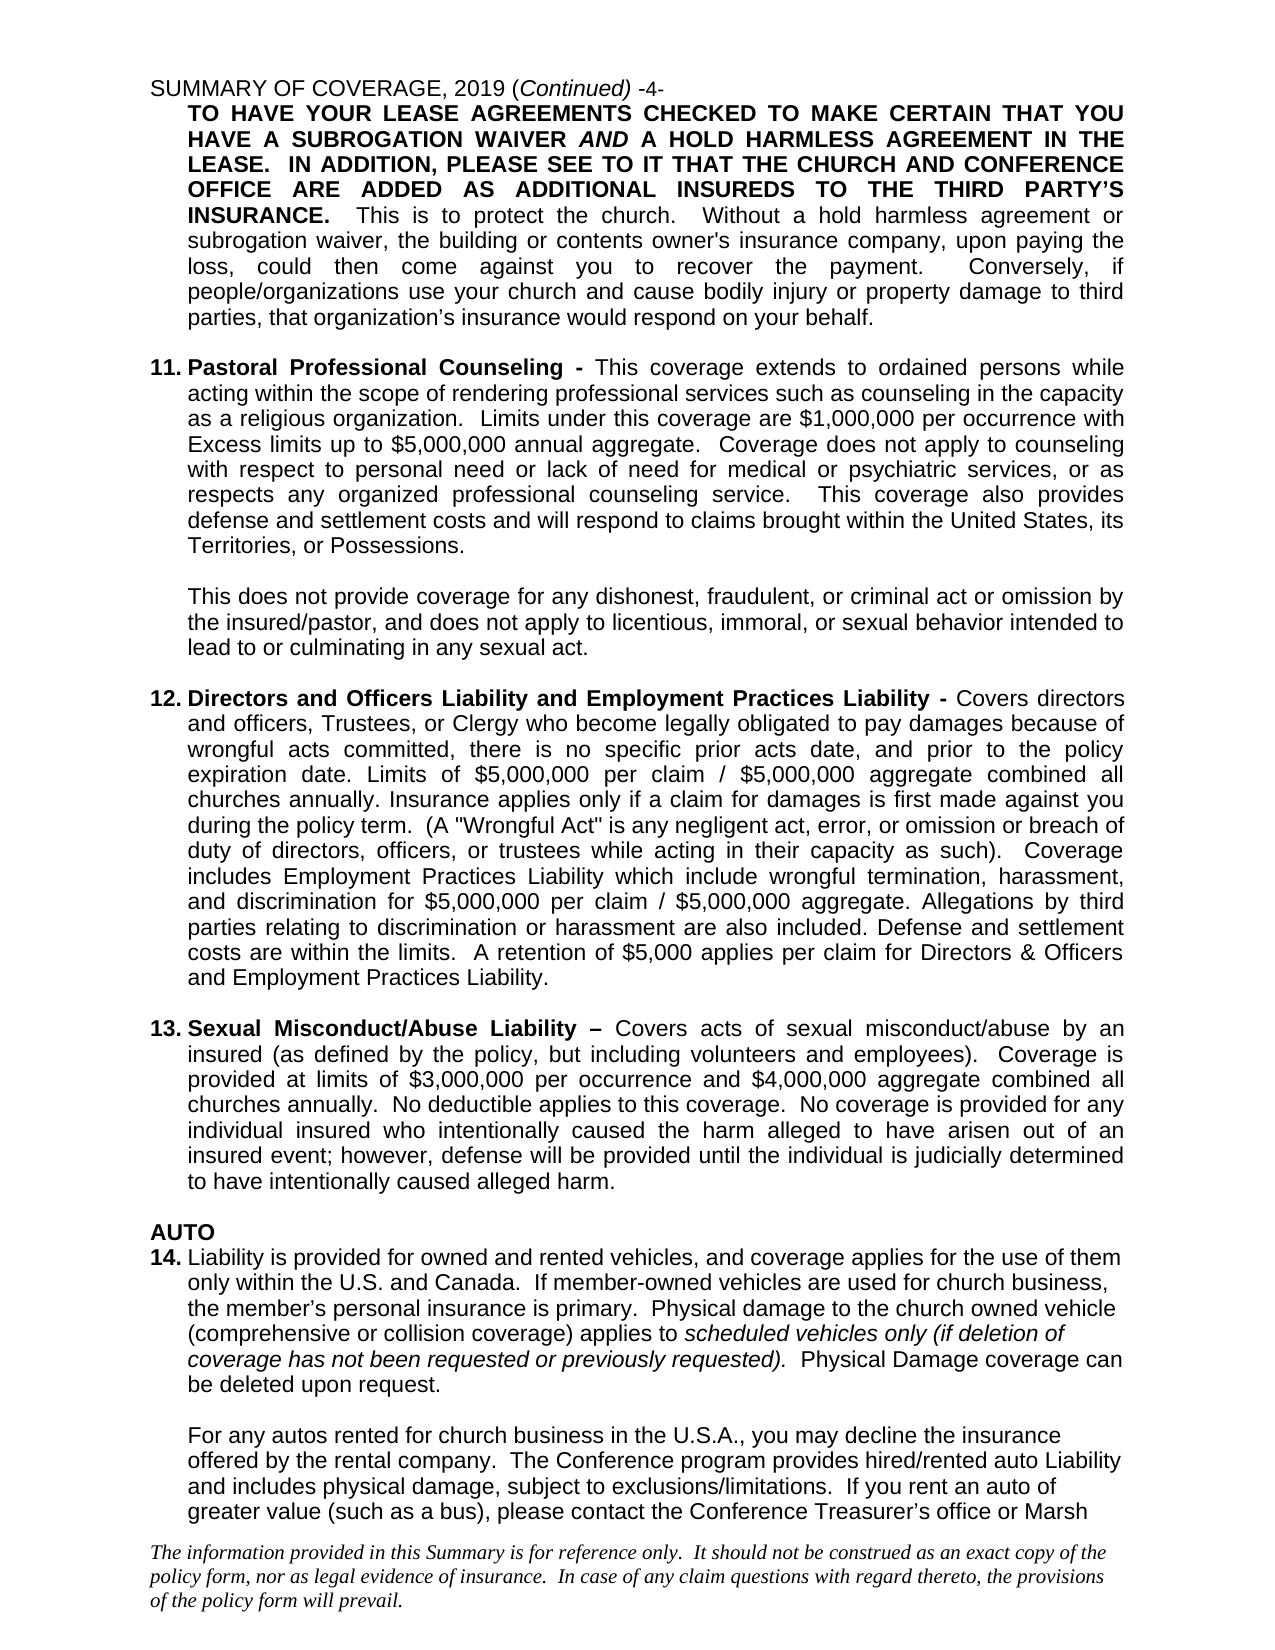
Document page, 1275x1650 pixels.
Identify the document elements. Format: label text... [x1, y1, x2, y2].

list Sexual Misconduct/Abuse Liability – Covers acts of sexual misconduct/abuse by an insured (as defined by the policy, but including volunteers and employees). Coverage is provided at limits of $3,000,000 per occurrence and $4,000,000 aggregate combined all churches annually. No deductible applies to this coverage. No coverage is provided for any individual insured who intentionally caused the harm alleged to have arisen out of an insured event; however, defense will be provided until the individual is judicially determined to have intentionally caused alleged harm. [150, 1016, 1125, 1194]
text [187, 1423, 1125, 1525]
list Directors and Officers Liability and Employment Practices Liability - Covers directors and officers, Trustees, or Clergy who become legally obligated to pay damages because of wrongful acts committed, there is no specific prior acts date, and prior to the policy expiration date. Limits of $5,000,000 per claim / $5,000,000 aggregate combined all churches annually. Insurance applies only if a claim for damages is first made against you during the policy term. (A "Wrongful Act" is any negligent act, error, or omission or breach of duty of directors, officers, or trustees while acting in their capacity as such). Coverage includes Employment Practices Liability which include wrongful termination, harassment, and discrimination for $5,000,000 per claim / $5,000,000 aggregate. Allegations by third parties relating to discrimination or harassment are also included. Defense and settlement costs are within the limits. A retention of $5,000 applies per claim for Directors & Officers and Employment Practices Liability. [150, 686, 1125, 991]
text This does not provide coverage for any dishonest, fraudulent, or criminal act or omission by the insured/pastor, and does not apply to licentious, immoral, or sexual behavior intended to lead to or culminating in any sexual act. [187, 584, 1125, 661]
subtitle AUTO [150, 1220, 1125, 1245]
list Liability is provided for owned and rented vehicles, and coverage applies for the use of them only within the U.S. and Canada. If member-owned vehicles are used for church business, the member’s personal insurance is primary. Physical damage to the church owned vehicle (comprehensive or collision coverage) applies to scheduled vehicles only (if deletion of coverage has not been requested or previously requested). Physical Damage coverage can be deleted upon request. [150, 1245, 1125, 1398]
list Pastoral Professional Counseling - This coverage extends to ordained persons while acting within the scope of rendering professional services such as counseling in the capacity as a religious organization. Limits under this coverage are $1,000,000 per occurrence with Excess limits up to $5,000,000 annual aggregate. Coverage does not apply to counseling with respect to personal need or lack of need for medical or psychiatric services, or as respects any organized professional counseling service. This coverage also provides defense and settlement costs and will respond to claims brought within the United States, its Territories, or Possessions. [150, 356, 1125, 559]
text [187, 101, 1125, 330]
